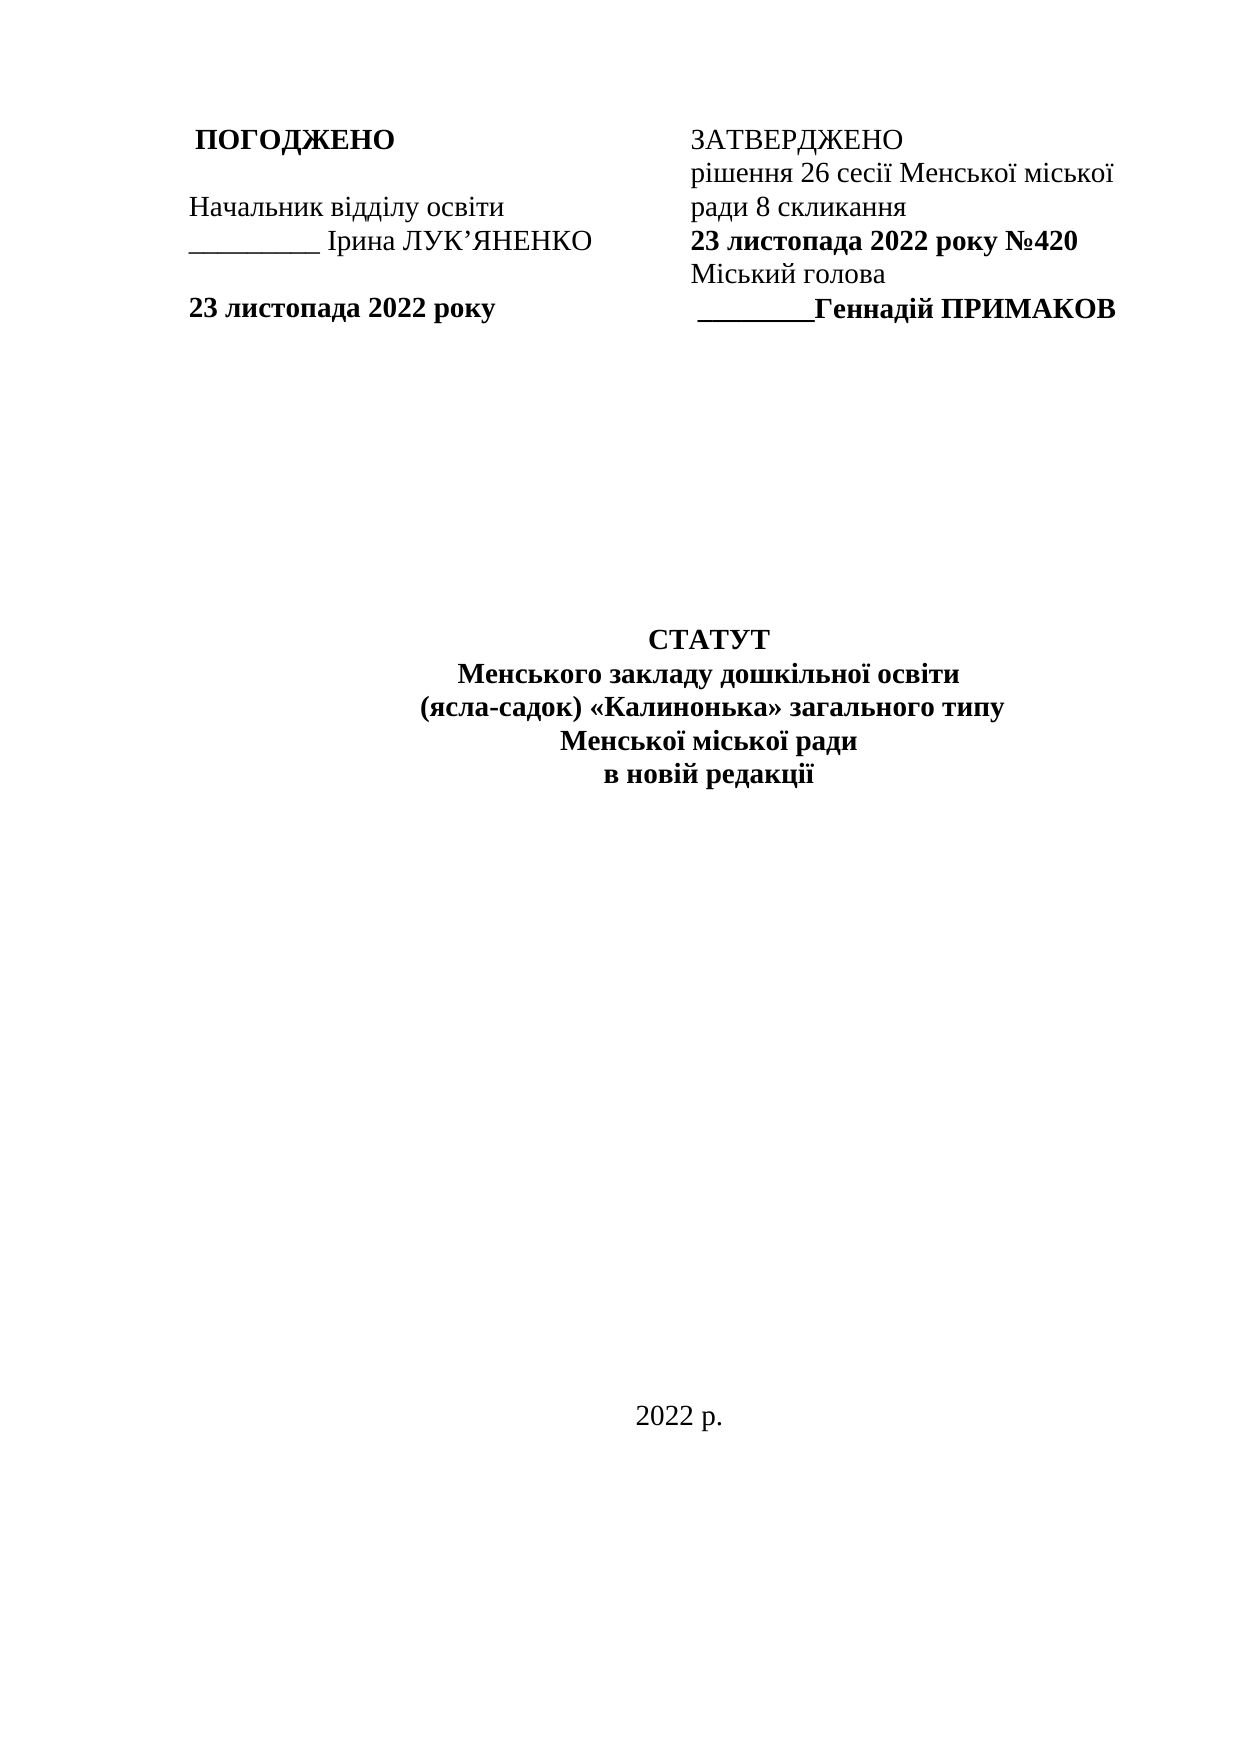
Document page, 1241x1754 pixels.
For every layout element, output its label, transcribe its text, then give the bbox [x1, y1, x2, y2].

text 2022 р. [177, 1398, 1181, 1432]
text в новій редакції [177, 756, 1181, 790]
text Менського закладу дошкільної освіти [177, 656, 1181, 689]
table_header ПОГОДЖЕНО Начальник відділу освіти _________ Ірина ЛУК’ЯНЕНКО 23 листопада 2022 року [177, 122, 679, 325]
text (ясла-садок) «Калинонька» загального типу [177, 689, 1181, 723]
text Менської міської ради [177, 723, 1181, 756]
table_header ЗАТВЕРДЖЕНО рішення 26 сесії Менської міської ради 8 скликання 23 листопада 2022 року №420 Міський голова ________Геннадій ПРИМАКОВ [679, 122, 1181, 325]
text СТАТУТ [177, 622, 1181, 656]
